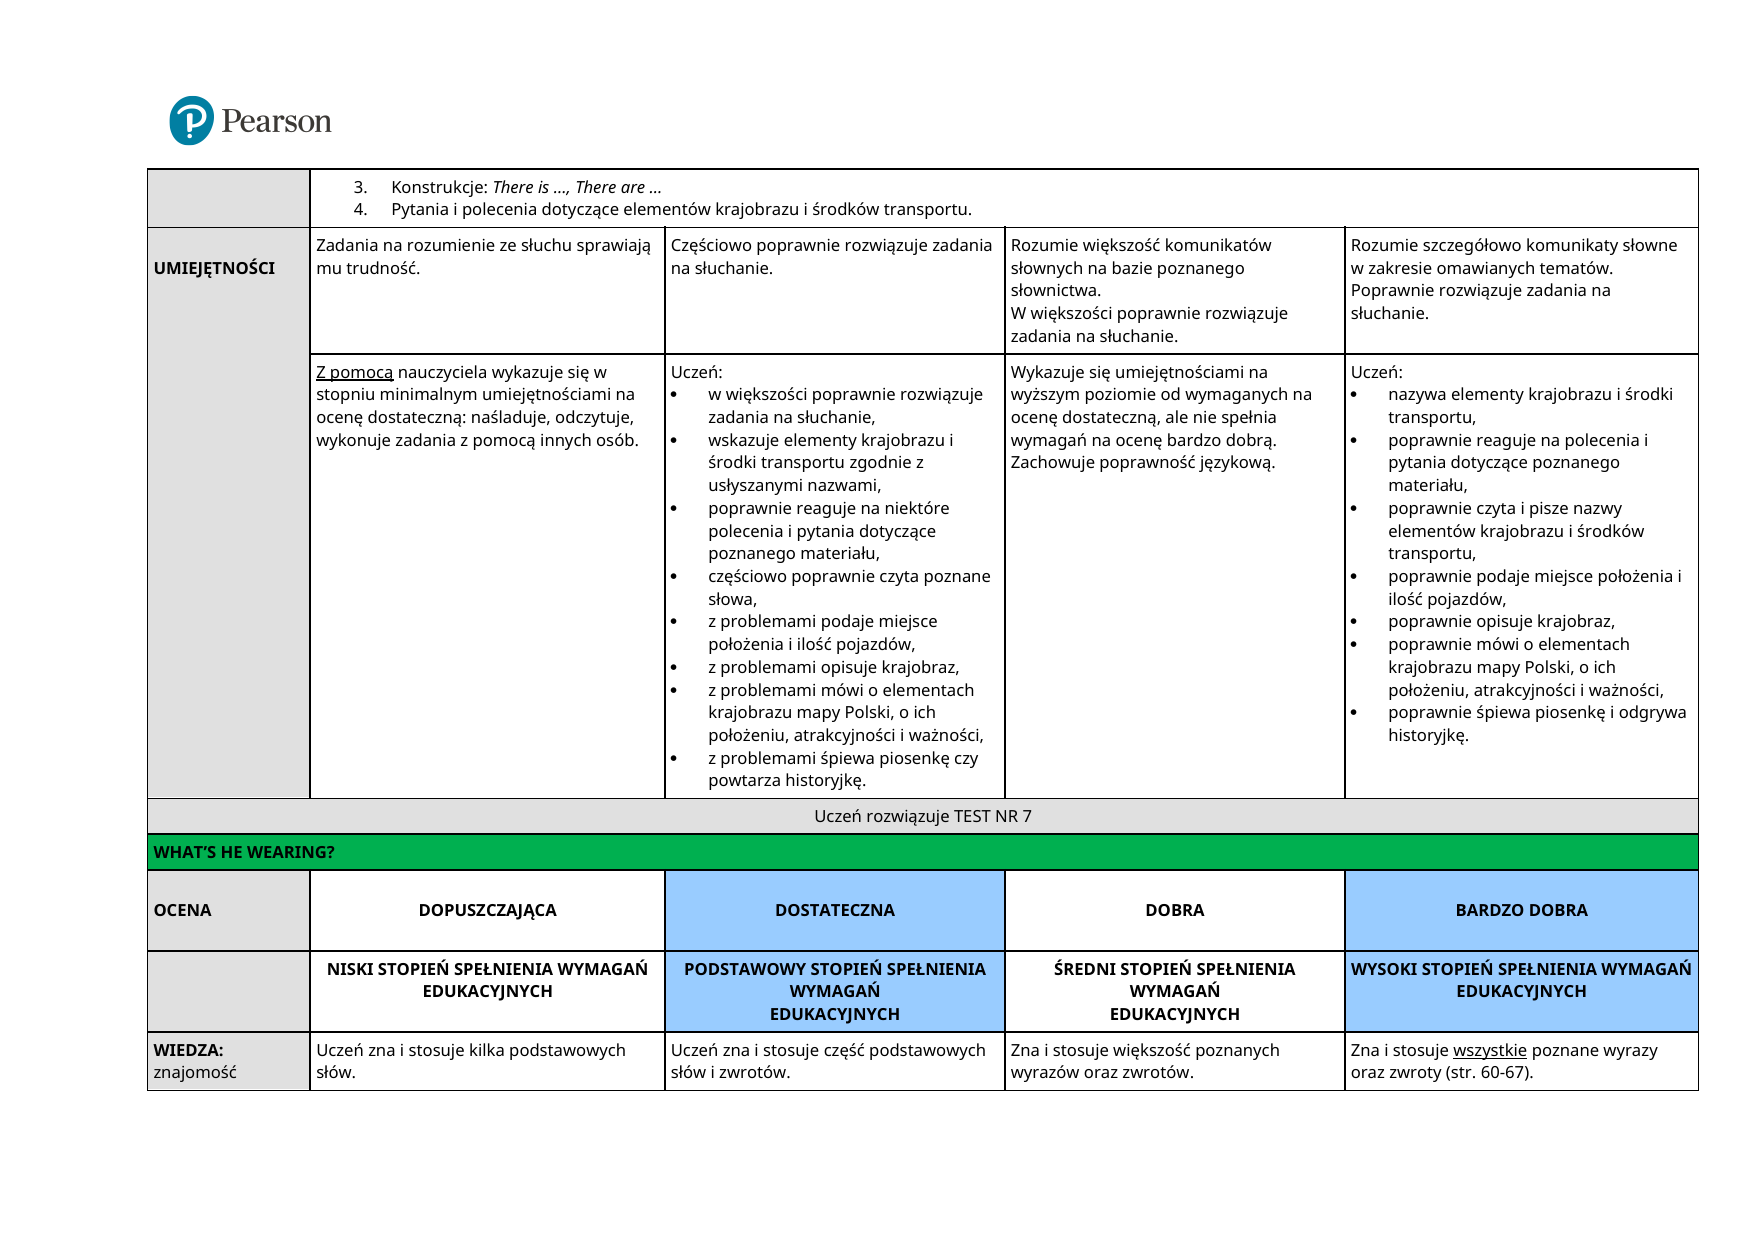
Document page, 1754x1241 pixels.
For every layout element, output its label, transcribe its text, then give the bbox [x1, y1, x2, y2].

table_cell ŚREDNI STOPIEŃ SPEŁNIENIA WYMAGAŃ EDUKACYJNYCH [1006, 952, 1344, 1031]
table_cell DOBRA [1006, 871, 1344, 950]
table_cell WYSOKI STOPIEŃ SPEŁNIENIA WYMAGAŃ EDUKACYJNYCH [1346, 952, 1698, 1031]
table_cell Zna i stosuje większość poznanych wyrazów oraz zwrotów. [1006, 1033, 1344, 1089]
table_cell Rozumie szczegółowo komunikaty słowne w zakresie omawianych tematów. Poprawnie rozwiązuje zadania na słuchanie. [1346, 228, 1698, 353]
table_cell Wykazuje się umiejętnościami na wyższym poziomie od wymaganych na ocenę dostateczną, ale nie spełnia wymagań na ocenę bardzo dobrą. Zachowuje poprawność językową. [1006, 355, 1344, 797]
table_cell WIEDZA: znajomość środków językowych [148, 1033, 309, 1089]
table_cell Uczeń rozwiązuje TEST NR 7 [148, 799, 1698, 833]
table_cell Częściowo poprawnie rozwiązuje zadania na słuchanie. [666, 228, 1004, 353]
table_cell PODSTAWOWY STOPIEŃ SPEŁNIENIA WYMAGAŃ EDUKACYJNYCH [666, 952, 1004, 1031]
table_cell Uczeń zna i stosuje kilka podstawowych słów. [311, 1033, 664, 1089]
table_cell Rozumie większość komunikatów słownych na bazie poznanego słownictwa. W większości poprawnie rozwiązuje zadania na słuchanie. [1006, 228, 1344, 353]
table_cell DOPUSZCZAJĄCA [311, 871, 664, 950]
table_cell Uczeń: nazywa elementy krajobrazu i środki transportu, poprawnie reaguje na polecenia i pytania dotyczące poznanego materiału, poprawnie czyta i pisze nazwy elementów krajobrazu i środków transportu, poprawnie podaje miejsce położenia i ilość pojazdów, poprawnie opisuje krajobraz, poprawnie mówi o elementach krajobrazu mapy Polski, o ich położeniu, atrakcyjności i ważności, poprawnie śpiewa piosenkę i odgrywa historyjkę. [1346, 355, 1698, 797]
table_cell Uczeń zna i stosuje część podstawowych słów i zwrotów. [666, 1033, 1004, 1089]
table_cell Elementy krajobrazu Środki transportu Konstrukcje: There is …, There are … Pytania i polecenia dotyczące elementów krajobrazu i środków transportu. [311, 170, 1698, 226]
picture [147, 73, 354, 168]
table_cell [148, 952, 309, 1031]
table_cell NISKI STOPIEŃ SPEŁNIENIA WYMAGAŃ EDUKACYJNYCH [311, 952, 664, 1031]
table_cell DOSTATECZNA [666, 871, 1004, 950]
table_cell WHAT’S HE WEARING? [148, 835, 1698, 869]
table_cell Zadania na rozumienie ze słuchu sprawiają mu trudność. [311, 228, 664, 353]
table_cell Zna i stosuje wszystkie poznane wyrazy oraz zwroty (str. 60-67). [1346, 1033, 1698, 1089]
table_cell Uczeń: w większości poprawnie rozwiązuje zadania na słuchanie, wskazuje elementy krajobrazu i środki transportu zgodnie z usłyszanymi nazwami, poprawnie reaguje na niektóre polecenia i pytania dotyczące poznanego materiału, częściowo poprawnie czyta poznane słowa, z problemami podaje miejsce położenia i ilość pojazdów, z problemami opisuje krajobraz, z problemami mówi o elementach krajobrazu mapy Polski, o ich położeniu, atrakcyjności i ważności, z problemami śpiewa piosenkę czy powtarza historyjkę. [666, 355, 1004, 797]
table_cell BARDZO DOBRA [1346, 871, 1698, 950]
table_cell Z pomocą nauczyciela wykazuje się w stopniu minimalnym umiejętnościami na ocenę dostateczną: naśladuje, odczytuje, wykonuje zadania z pomocą innych osób. [311, 355, 664, 797]
table_cell OCENA [148, 871, 309, 950]
table_cell UMIEJĘTNOŚCI [148, 228, 309, 797]
